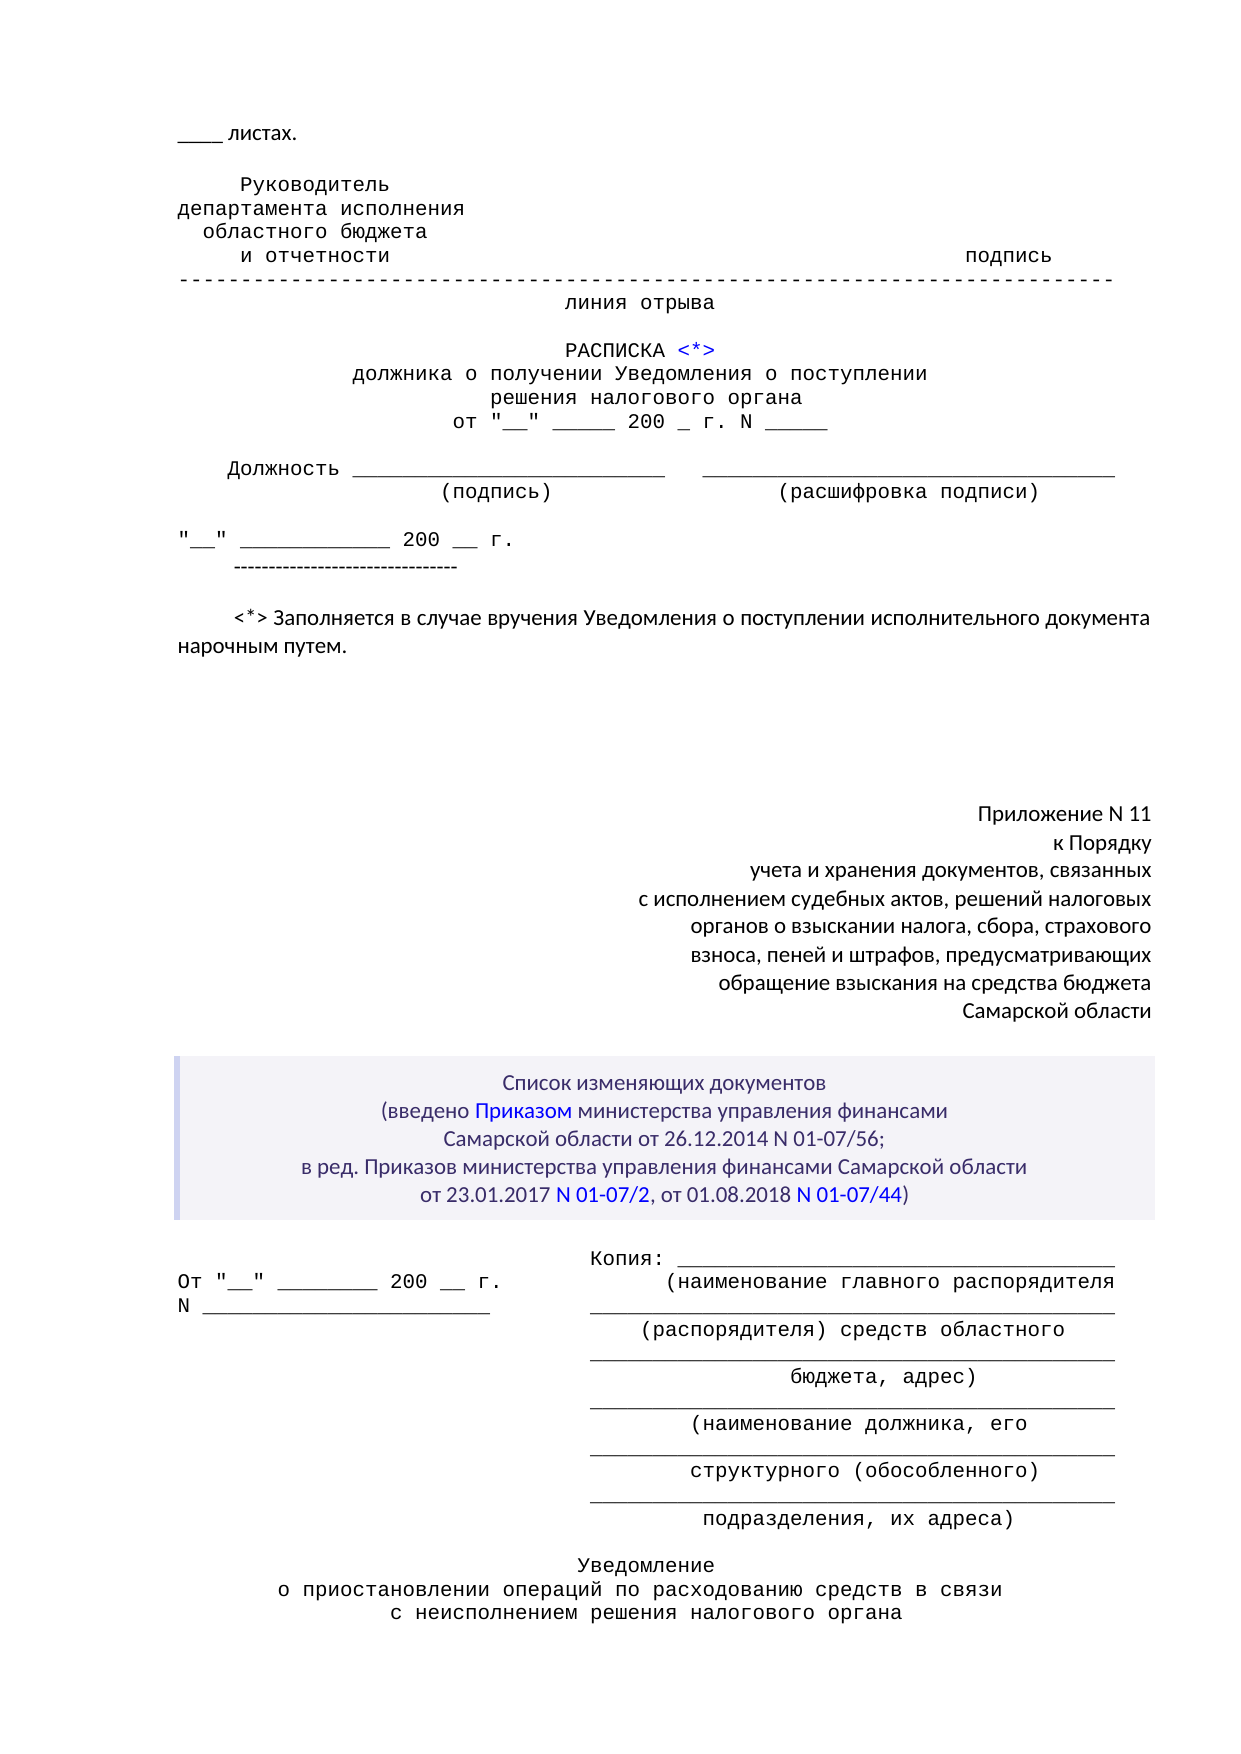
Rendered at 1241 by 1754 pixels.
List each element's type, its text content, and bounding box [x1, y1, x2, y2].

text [177, 118, 1152, 146]
text Руководитель [177, 174, 1152, 198]
text (наименование должника, его [177, 1413, 1152, 1437]
text обращение взыскания на средства бюджета [177, 968, 1152, 996]
text линия отрыва [177, 292, 1152, 316]
text Самарской области [177, 996, 1152, 1024]
text и отчетности подпись [177, 245, 1152, 269]
text с исполнением судебных актов, решений налоговых [177, 884, 1152, 912]
text От "__" ________ 200 __ г. (наименование главного распорядителя [177, 1271, 1152, 1295]
text решения налогового органа [177, 387, 1152, 411]
text __________________________________________ [177, 1484, 1152, 1508]
text Копия: ___________________________________ [177, 1248, 1152, 1271]
text подразделения, их адреса) [177, 1508, 1152, 1531]
text <*> Заполняется в случае вручения Уведомления о поступлении исполнительного документа нарочным путем. [177, 603, 1152, 659]
text с неисполнением решения налогового органа [177, 1602, 1152, 1626]
text органов о взыскании налога, сбора, страхового [177, 912, 1152, 940]
text Приложение N 11 [177, 799, 1152, 828]
text __________________________________________ [177, 1342, 1152, 1366]
text N _______________________ __________________________________________ [177, 1295, 1152, 1319]
text __________________________________________ [177, 1437, 1152, 1461]
text -------------------------------- [177, 552, 1152, 581]
text __________________________________________ [177, 1389, 1152, 1413]
text от "__" _____ 200 _ г. N _____ [177, 411, 1152, 434]
text (распорядителя) средств областного [177, 1319, 1152, 1342]
text департамента исполнения [177, 198, 1152, 221]
text "__" ____________ 200 __ г. [177, 529, 1152, 552]
table_header Список изменяющих документов (введено Приказом министерства управления финансами Самарской области от 26.12.2014 N 01-07/56; в ред. Приказов министерства управления финансами Самарской области от 23.01.2017 N 01-07/2, от 01.08.2018 N 01-07/44) [180, 1056, 1149, 1220]
text к Порядку [177, 828, 1152, 856]
text Уведомление [177, 1555, 1152, 1579]
text о приостановлении операций по расходованию средств в связи [177, 1579, 1152, 1602]
text (подпись) (расшифровка подписи) [177, 482, 1152, 505]
text областного бюджета [177, 221, 1152, 245]
text взноса, пеней и штрафов, предусматривающих [177, 940, 1152, 968]
text учета и хранения документов, связанных [177, 856, 1152, 884]
text бюджета, адрес) [177, 1366, 1152, 1389]
text должника о получении Уведомления о поступлении [177, 363, 1152, 387]
text Должность _________________________ _________________________________ [177, 458, 1152, 482]
text структурного (обособленного) [177, 1461, 1152, 1484]
text --------------------------------------------------------------------------- [177, 269, 1152, 292]
text РАСПИСКА <*> [177, 340, 1152, 363]
